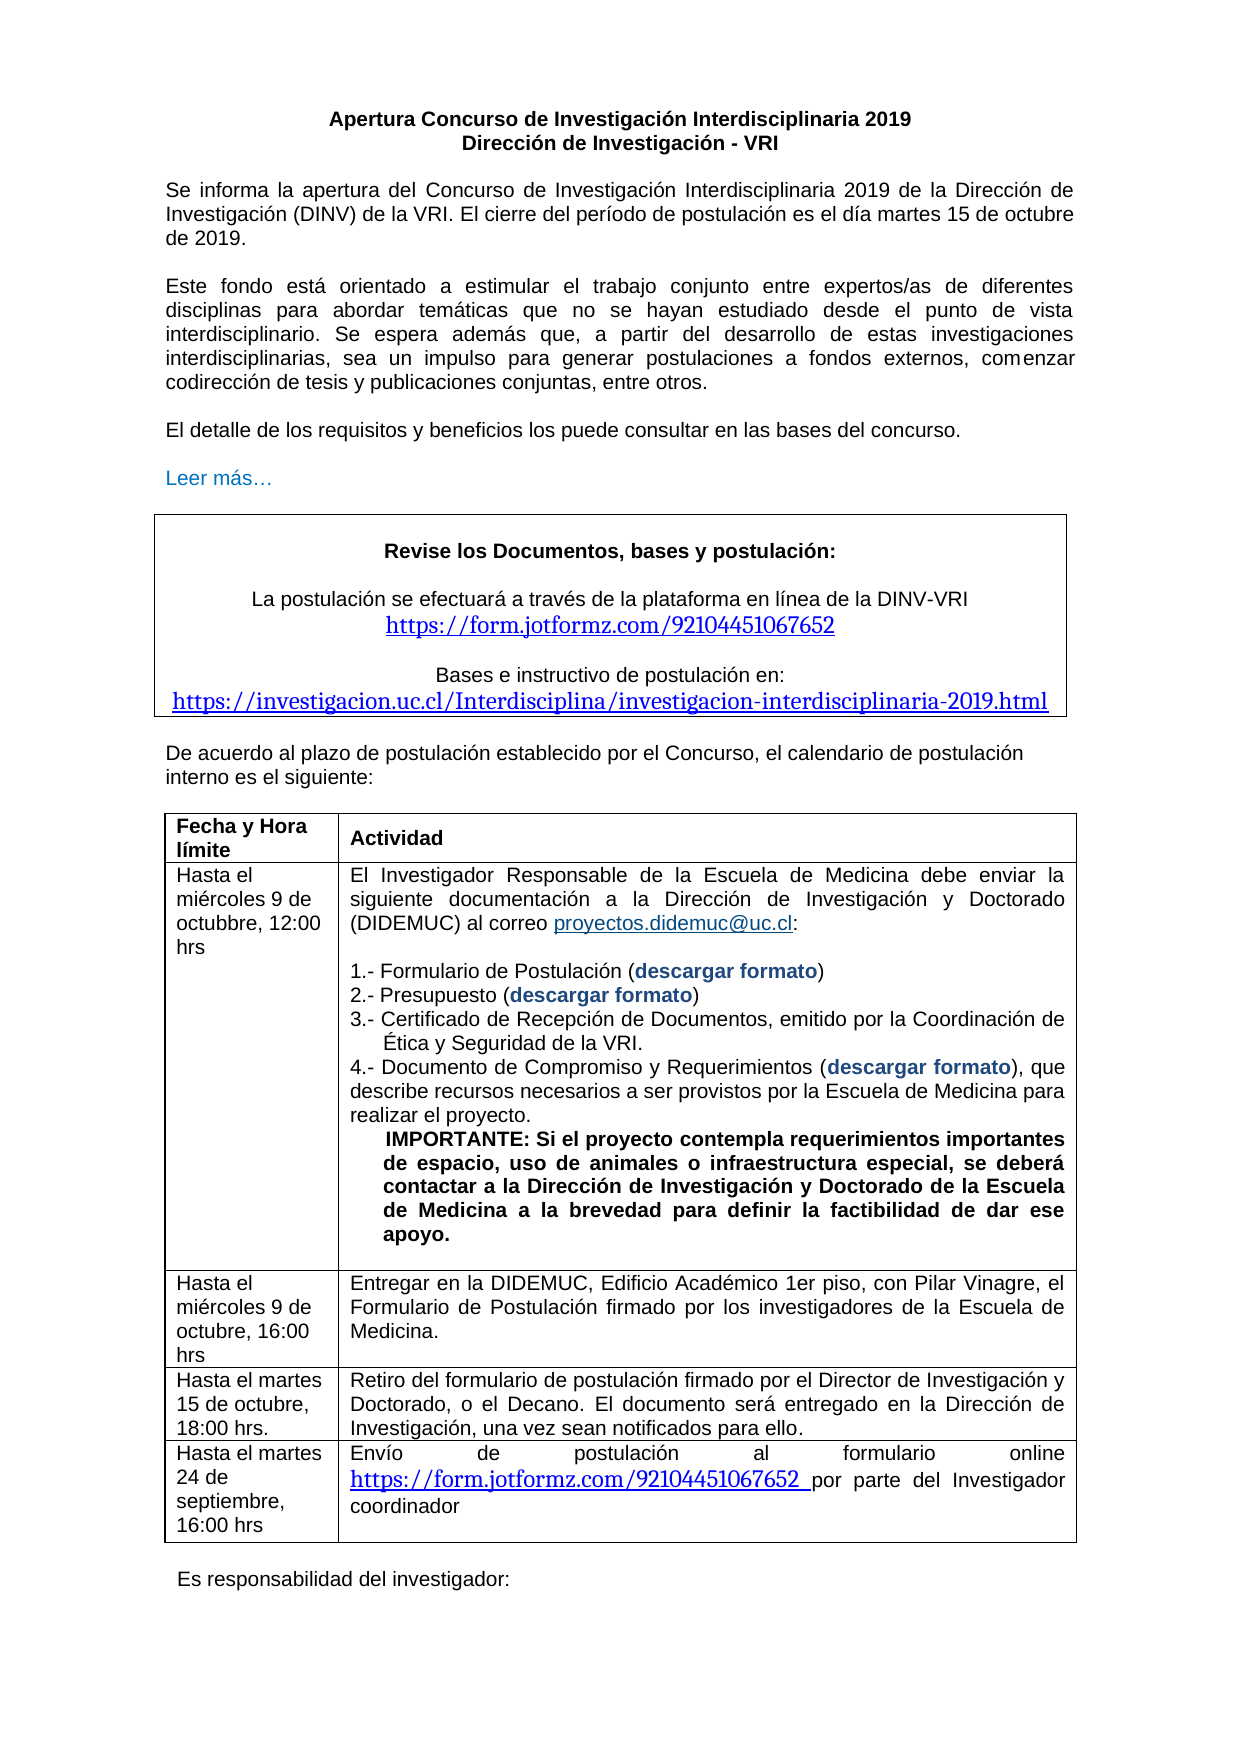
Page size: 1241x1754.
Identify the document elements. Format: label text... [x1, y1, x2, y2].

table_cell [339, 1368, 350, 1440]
table_cell Hasta el martes 15 de octubre, 18:00 hrs. [166, 1368, 338, 1440]
text Se informa la apertura del Concurso de Investigación Interdisciplinaria 2019 de la Dirección de Investigación (DINV) de la VRI. El cierre del período de postulación es el día martes 15 de octubre de 2019. [165, 178, 1075, 250]
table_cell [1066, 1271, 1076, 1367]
table_header Actividad [339, 814, 1076, 862]
table_cell Envío de postulación al formulario online https://form.jotformz.com/92104451067652 por parte del Investigador coordinador [339, 1441, 1076, 1542]
table_header Fecha y Hora límite [166, 814, 338, 862]
table_cell Hasta el martes 24 de septiembre, 16:00 hrs [166, 1441, 338, 1542]
text Apertura Concurso de Investigación Interdisciplinaria 2019 [165, 106, 1075, 130]
text El detalle de los requisitos y beneficios los puede consultar en las bases del concurso. [165, 418, 1075, 442]
text Este fondo está orientado a estimular el trabajo conjunto entre expertos/as de diferentes disciplinas para abordar temáticas que no se hayan estudiado desde el punto de vista interdisciplinario. Se espera además que, a partir del desarrollo de estas investigaciones interdisciplinarias, sea un impulso para generar postulaciones a fondos externos, comenzar codirección de tesis y publicaciones conjuntas, entre otros. [165, 274, 1075, 394]
text Es responsabilidad del investigador: [165, 1567, 1075, 1591]
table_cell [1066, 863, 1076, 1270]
text De acuerdo al plazo de postulación establecido por el Concurso, el calendario de postulación interno es el siguiente: [165, 741, 1075, 789]
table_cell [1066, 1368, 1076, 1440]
table_header Revise los Documentos, bases y postulación: La postulación se efectuará a través de la plataforma en línea de la DINV-VRI https://form.jotformz.com/92104451067652 Bases e instructivo de postulación en: https://investigacion.uc.cl/Interdisciplina/investigacion-interdisciplinaria-2019.html [155, 515, 1066, 716]
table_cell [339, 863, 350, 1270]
table_cell Hasta el miércoles 9 de octubre, 16:00 hrs [166, 1271, 338, 1367]
text Leer más… [165, 466, 1075, 490]
text Dirección de Investigación - VRI [165, 130, 1075, 154]
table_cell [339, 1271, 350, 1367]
table_cell Hasta el miércoles 9 de octubbre, 12:00 hrs [166, 863, 338, 1270]
